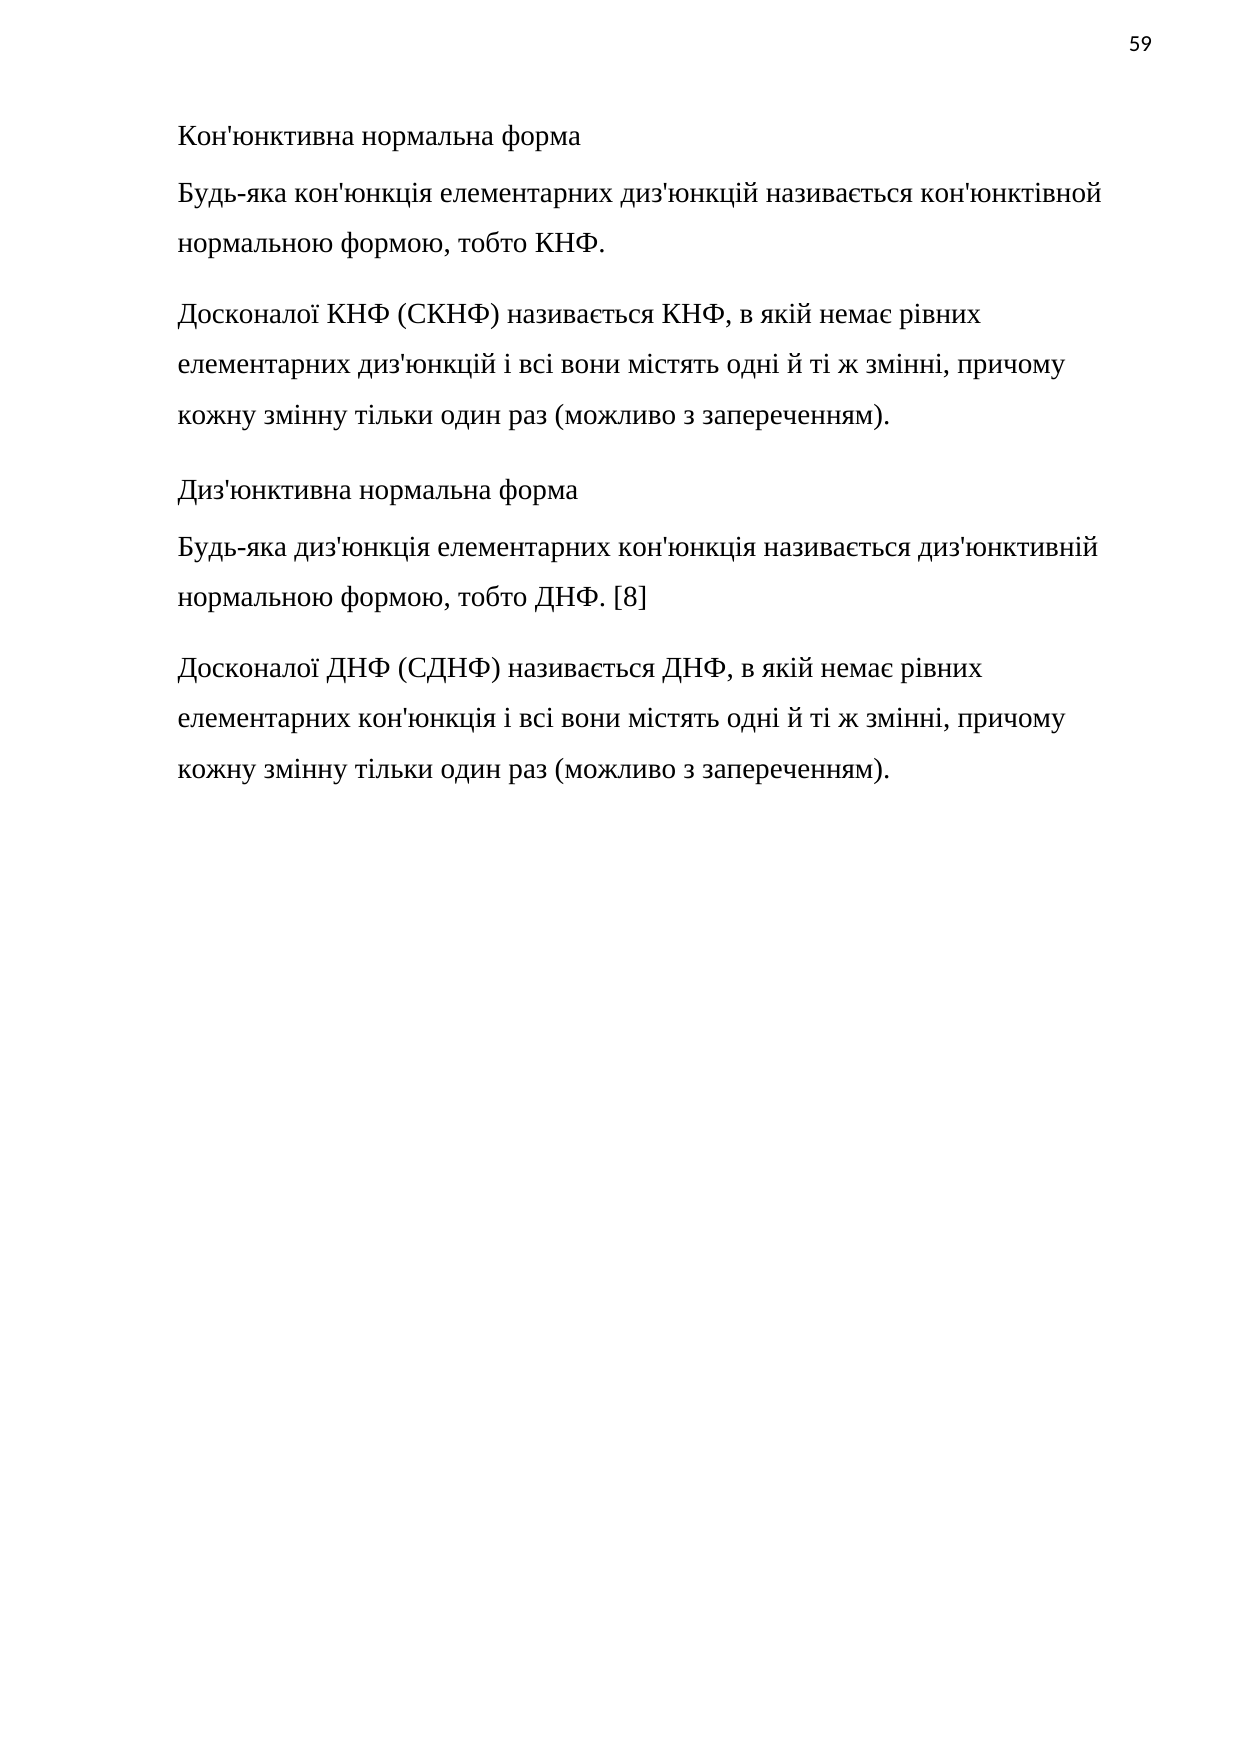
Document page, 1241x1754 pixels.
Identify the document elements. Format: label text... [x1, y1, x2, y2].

subtitle Диз'юнктивна нормальна форма [177, 472, 1152, 506]
text Будь-яка кон'юнкція елементарних диз'юнкцій називається кон'юнктівной нормальною формою, тобто КНФ. [177, 175, 1152, 258]
text Досконалої ДНФ (СДНФ) називається ДНФ, в якій немає рівних елементарних кон'юнкція і всі вони містять одні й ті ж змінні, причому кожну змінну тільки один раз (можливо з запереченням). [177, 650, 1152, 784]
text Будь-яка диз'юнкція елементарних кон'юнкція називається диз'юнктивній нормальною формою, тобто ДНФ. [8] [177, 529, 1152, 612]
text Досконалої КНФ (СКНФ) називається КНФ, в якій немає рівних елементарних диз'юнкцій і всі вони містять одні й ті ж змінні, причому кожну змінну тільки один раз (можливо з запереченням). [177, 296, 1152, 430]
subtitle Кон'юнктивна нормальна форма [177, 118, 1152, 152]
